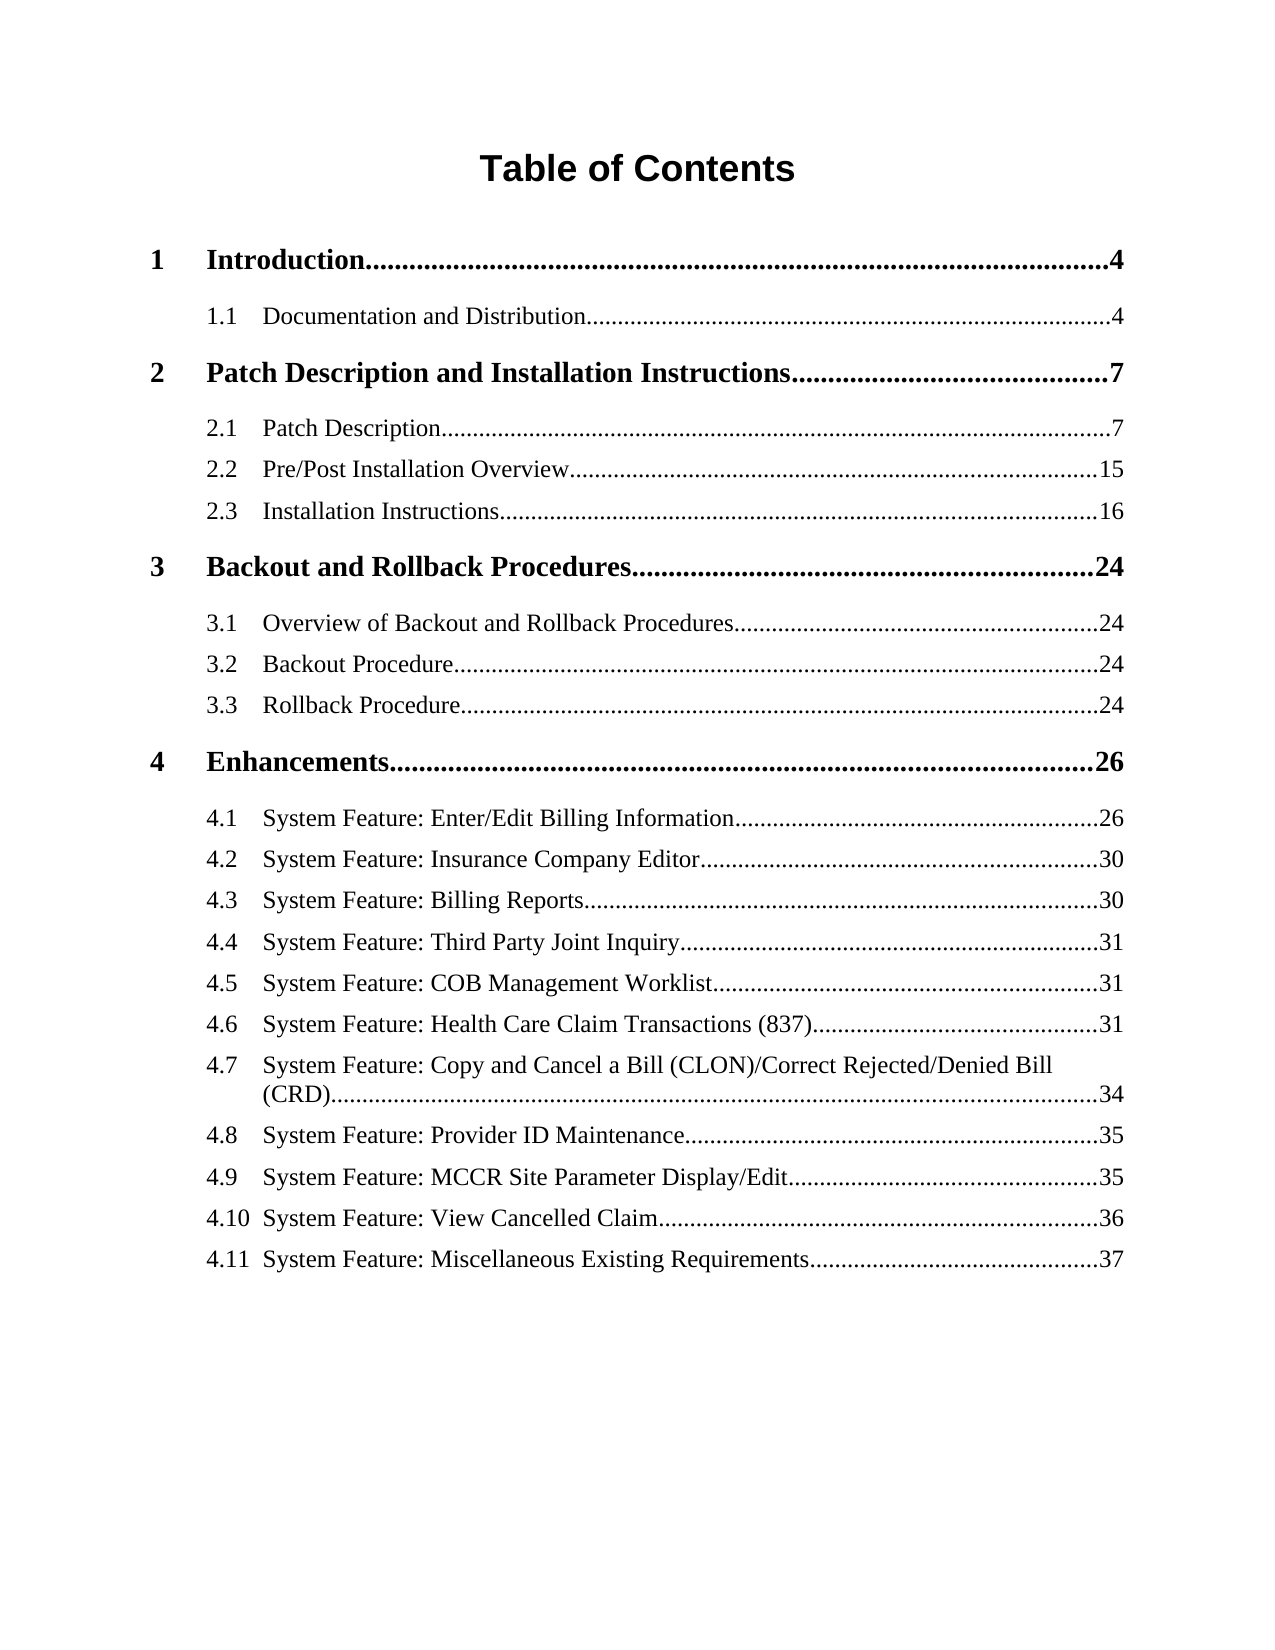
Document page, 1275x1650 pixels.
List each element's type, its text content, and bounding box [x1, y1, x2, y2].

text 4.11 System Feature: Miscellaneous Existing Requirements 37 [206, 1244, 1125, 1273]
text 1.1 Documentation and Distribution 4 [206, 301, 1125, 330]
text 2.1 Patch Description 7 [206, 413, 1125, 442]
text 3 Backout and Rollback Procedures 24 [150, 549, 1125, 583]
text Table of Contents [150, 150, 1125, 189]
text 3.3 Rollback Procedure 24 [206, 691, 1125, 719]
text 4.1 System Feature: Enter/Edit Billing Information 26 [206, 803, 1125, 832]
text 2 Patch Description and Installation Instructions 7 [150, 355, 1125, 388]
text 1 Introduction 4 [150, 242, 1125, 276]
text 4.9 System Feature: MCCR Site Parameter Display/Edit 35 [206, 1162, 1125, 1190]
text 3.2 Backout Procedure 24 [206, 649, 1125, 678]
text 4.10 System Feature: View Cancelled Claim 36 [206, 1203, 1125, 1232]
text 4.7 System Feature: Copy and Cancel a Bill (CLON)/Correct Rejected/Denied Bill (CRD) 34 [206, 1050, 1125, 1108]
text 4.3 System Feature: Billing Reports 30 [206, 885, 1125, 914]
text 4 Enhancements 26 [150, 744, 1125, 778]
text 4.8 System Feature: Provider ID Maintenance 35 [206, 1120, 1125, 1149]
text 3.1 Overview of Backout and Rollback Procedures 24 [206, 608, 1125, 637]
text 4.2 System Feature: Insurance Company Editor 30 [206, 844, 1125, 873]
text 2.3 Installation Instructions 16 [206, 496, 1125, 524]
text 4.5 System Feature: COB Management Worklist 31 [206, 968, 1125, 997]
text 4.6 System Feature: Health Care Claim Transactions (837) 31 [206, 1009, 1125, 1038]
text 4.4 System Feature: Third Party Joint Inquiry 31 [206, 927, 1125, 955]
text 2.2 Pre/Post Installation Overview 15 [206, 454, 1125, 483]
